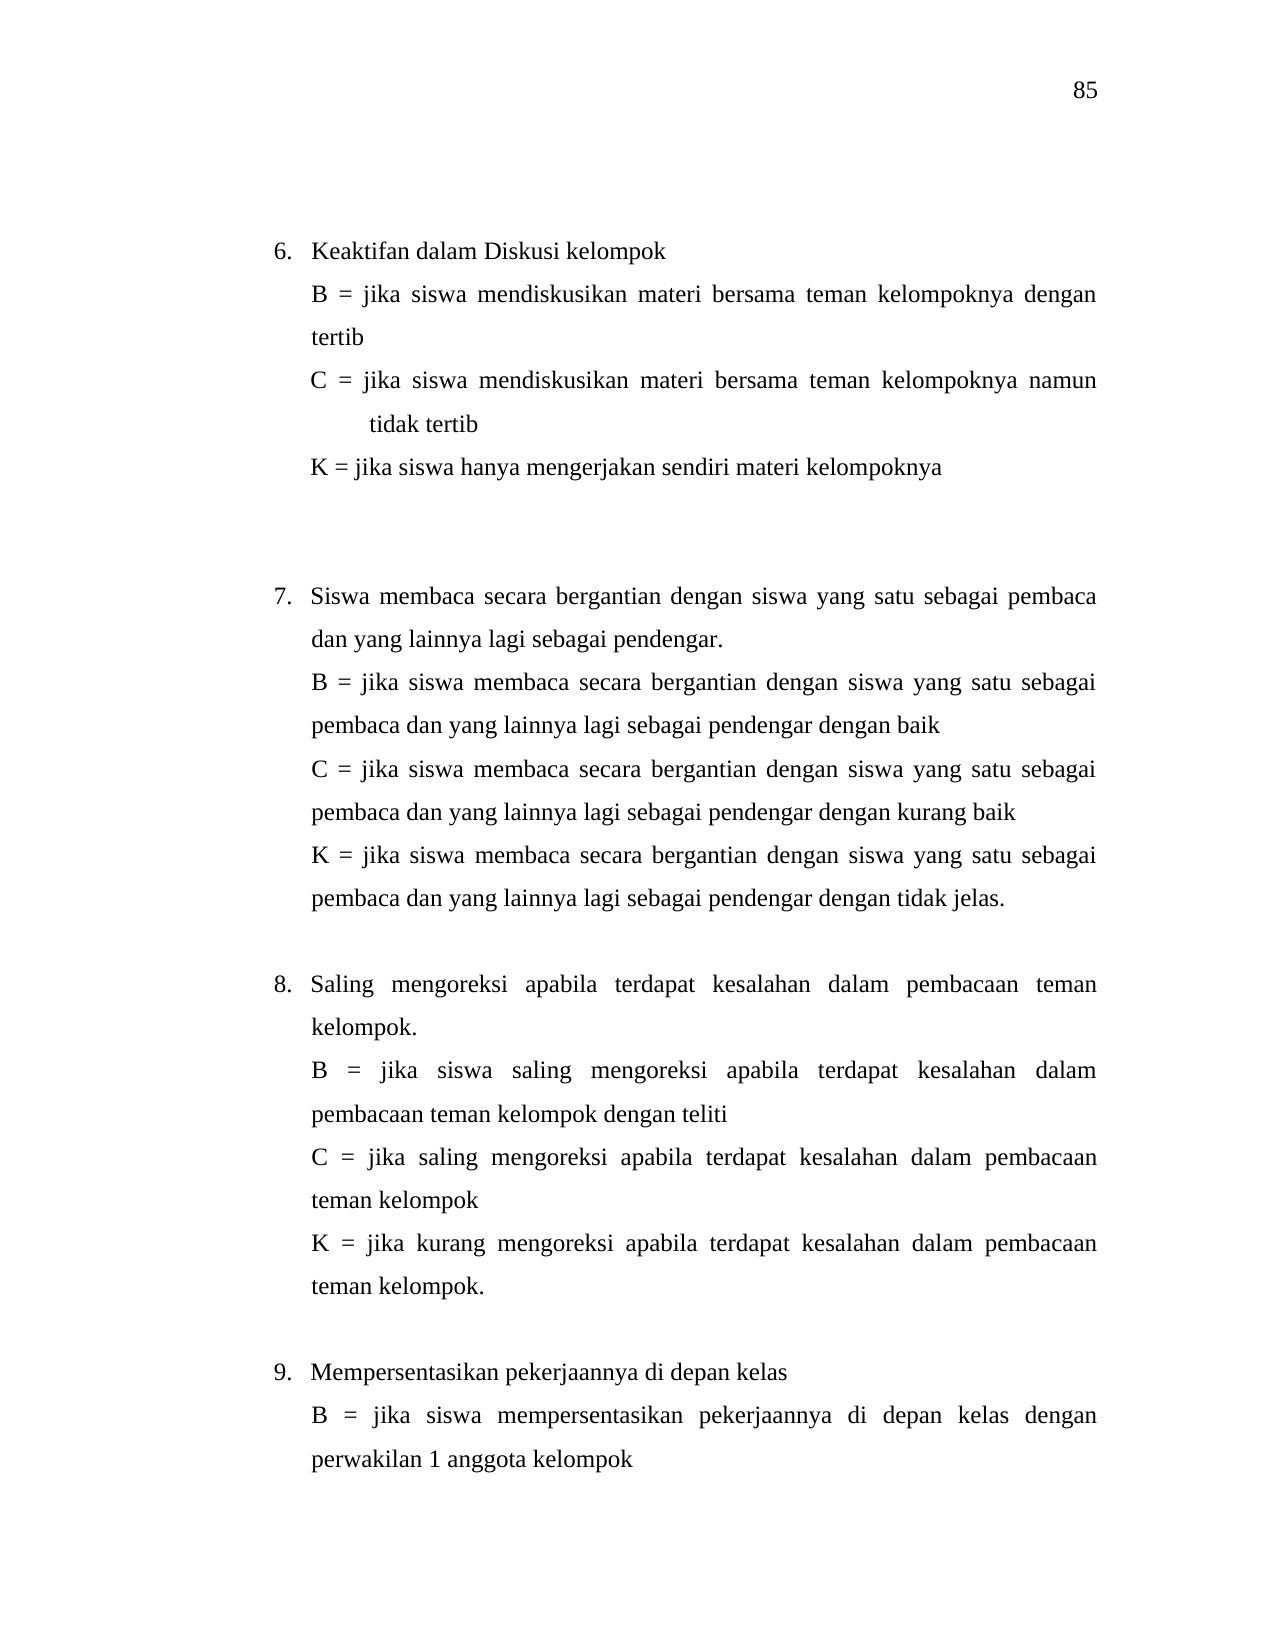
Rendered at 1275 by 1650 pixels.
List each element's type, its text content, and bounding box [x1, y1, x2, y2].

list Siswa membaca secara bergantian dengan siswa yang satu sebagai pembaca dan yang lainnya lagi sebagai pendengar. [274, 581, 1098, 653]
list B = jika siswa mendiskusikan materi bersama teman kelompoknya dengan tertib [311, 279, 1098, 351]
list K = jika siswa membaca secara bergantian dengan siswa yang satu sebagai pembaca dan yang lainnya lagi sebagai pendengar dengan tidak jelas. [311, 840, 1098, 912]
list Mempersentasikan pekerjaannya di depan kelas [274, 1357, 1098, 1386]
list C = jika saling mengoreksi apabila terdapat kesalahan dalam pembacaan teman kelompok [311, 1142, 1098, 1214]
list K = jika siswa hanya mengerjakan sendiri materi kelompoknya [310, 452, 1098, 481]
list C = jika siswa mendiskusikan materi bersama teman kelompoknya namun tidak tertib [310, 366, 1098, 437]
list B = jika siswa mempersentasikan pekerjaannya di depan kelas dengan perwakilan 1 anggota kelompok [311, 1401, 1098, 1472]
list C = jika siswa membaca secara bergantian dengan siswa yang satu sebagai pembaca dan yang lainnya lagi sebagai pendengar dengan kurang baik [311, 754, 1098, 826]
list Saling mengoreksi apabila terdapat kesalahan dalam pembacaan teman kelompok. [274, 969, 1098, 1041]
list K = jika kurang mengoreksi apabila terdapat kesalahan dalam pembacaan teman kelompok. [311, 1228, 1098, 1300]
list B = jika siswa saling mengoreksi apabila terdapat kesalahan dalam pembacaan teman kelompok dengan teliti [311, 1056, 1098, 1127]
list Keaktifan dalam Diskusi kelompok [274, 236, 1098, 265]
list B = jika siswa membaca secara bergantian dengan siswa yang satu sebagai pembaca dan yang lainnya lagi sebagai pendengar dengan baik [311, 667, 1098, 739]
